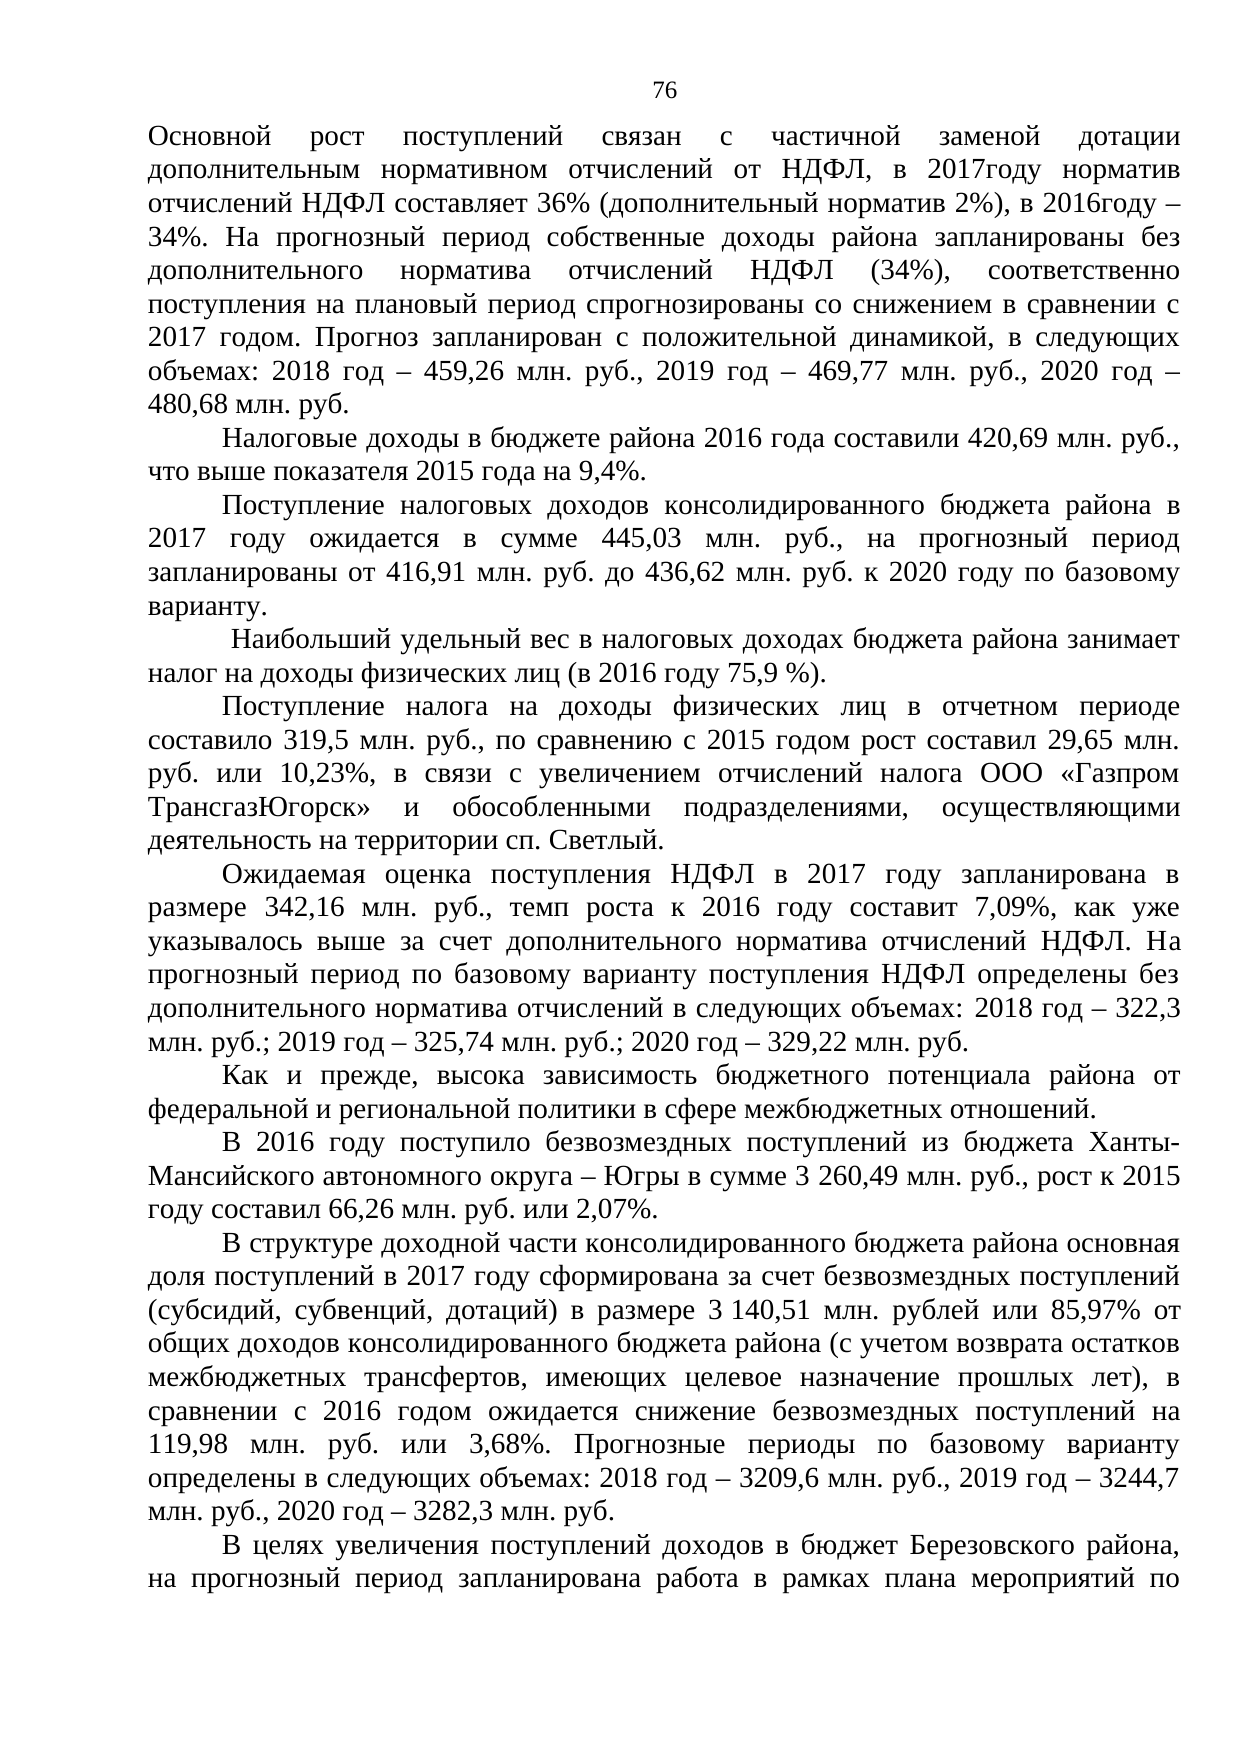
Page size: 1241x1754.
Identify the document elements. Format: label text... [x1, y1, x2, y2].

text Поступление налоговых доходов консолидированного бюджета района в 2017 году ожидается в сумме 445,03 млн. руб., на прогнозный период запланированы от 416,91 млн. руб. до 436,62 млн. руб. к 2020 году по базовому варианту. [148, 487, 1181, 621]
text Налоговые доходы в бюджете района 2016 года составили 420,69 млн. руб., что выше показателя 2015 года на 9,4%. [148, 420, 1181, 487]
text Поступление налога на доходы физических лиц в отчетном периоде составило 319,5 млн. руб., по сравнению с 2015 годом рост составил 29,65 млн. руб. или 10,23%, в связи с увеличением отчислений налога ООО «Газпром ТрансгазЮгорск» и обособленными подразделениями, осуществляющими деятельность на территории сп. Светлый. [148, 688, 1181, 856]
text В структуре доходной части консолидированного бюджета района основная доля поступлений в 2017 году сформирована за счет безвозмездных поступлений (субсидий, субвенций, дотаций) в размере 3 140,51 млн. рублей или 85,97% от общих доходов консолидированного бюджета района (с учетом возврата остатков межбюджетных трансфертов, имеющих целевое назначение прошлых лет), в сравнении с 2016 годом ожидается снижение безвозмездных поступлений на 119,98 млн. руб. или 3,68%. Прогнозные периоды по базовому варианту определены в следующих объемах: 2018 год – 3209,6 млн. руб., 2019 год – 3244,7 млн. руб., 2020 год – 3282,3 млн. руб. [148, 1225, 1181, 1527]
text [148, 118, 1181, 420]
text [148, 1527, 1181, 1594]
text Ожидаемая оценка поступления НДФЛ в 2017 году запланирована в размере 342,16 млн. руб., темп роста к 2016 году составит 7,09%, как уже указывалось выше за счет дополнительного норматива отчислений НДФЛ. На прогнозный период по базовому варианту поступления НДФЛ определены без дополнительного норматива отчислений в следующих объемах: 2018 год – 322,3 млн. руб.; 2019 год – 325,74 млн. руб.; 2020 год – 329,22 млн. руб. [148, 856, 1181, 1057]
text Наибольший удельный вес в налоговых доходах бюджета района занимает налог на доходы физических лиц (в 2016 году 75,9 %). [148, 621, 1181, 688]
text В 2016 году поступило безвозмездных поступлений из бюджета Ханты-Мансийского автономного округа – Югры в сумме 3 260,49 млн. руб., рост к 2015 году составил 66,26 млн. руб. или 2,07%. [148, 1124, 1181, 1225]
text Как и прежде, высока зависимость бюджетного потенциала района от федеральной и региональной политики в сфере межбюджетных отношений. [148, 1057, 1181, 1124]
